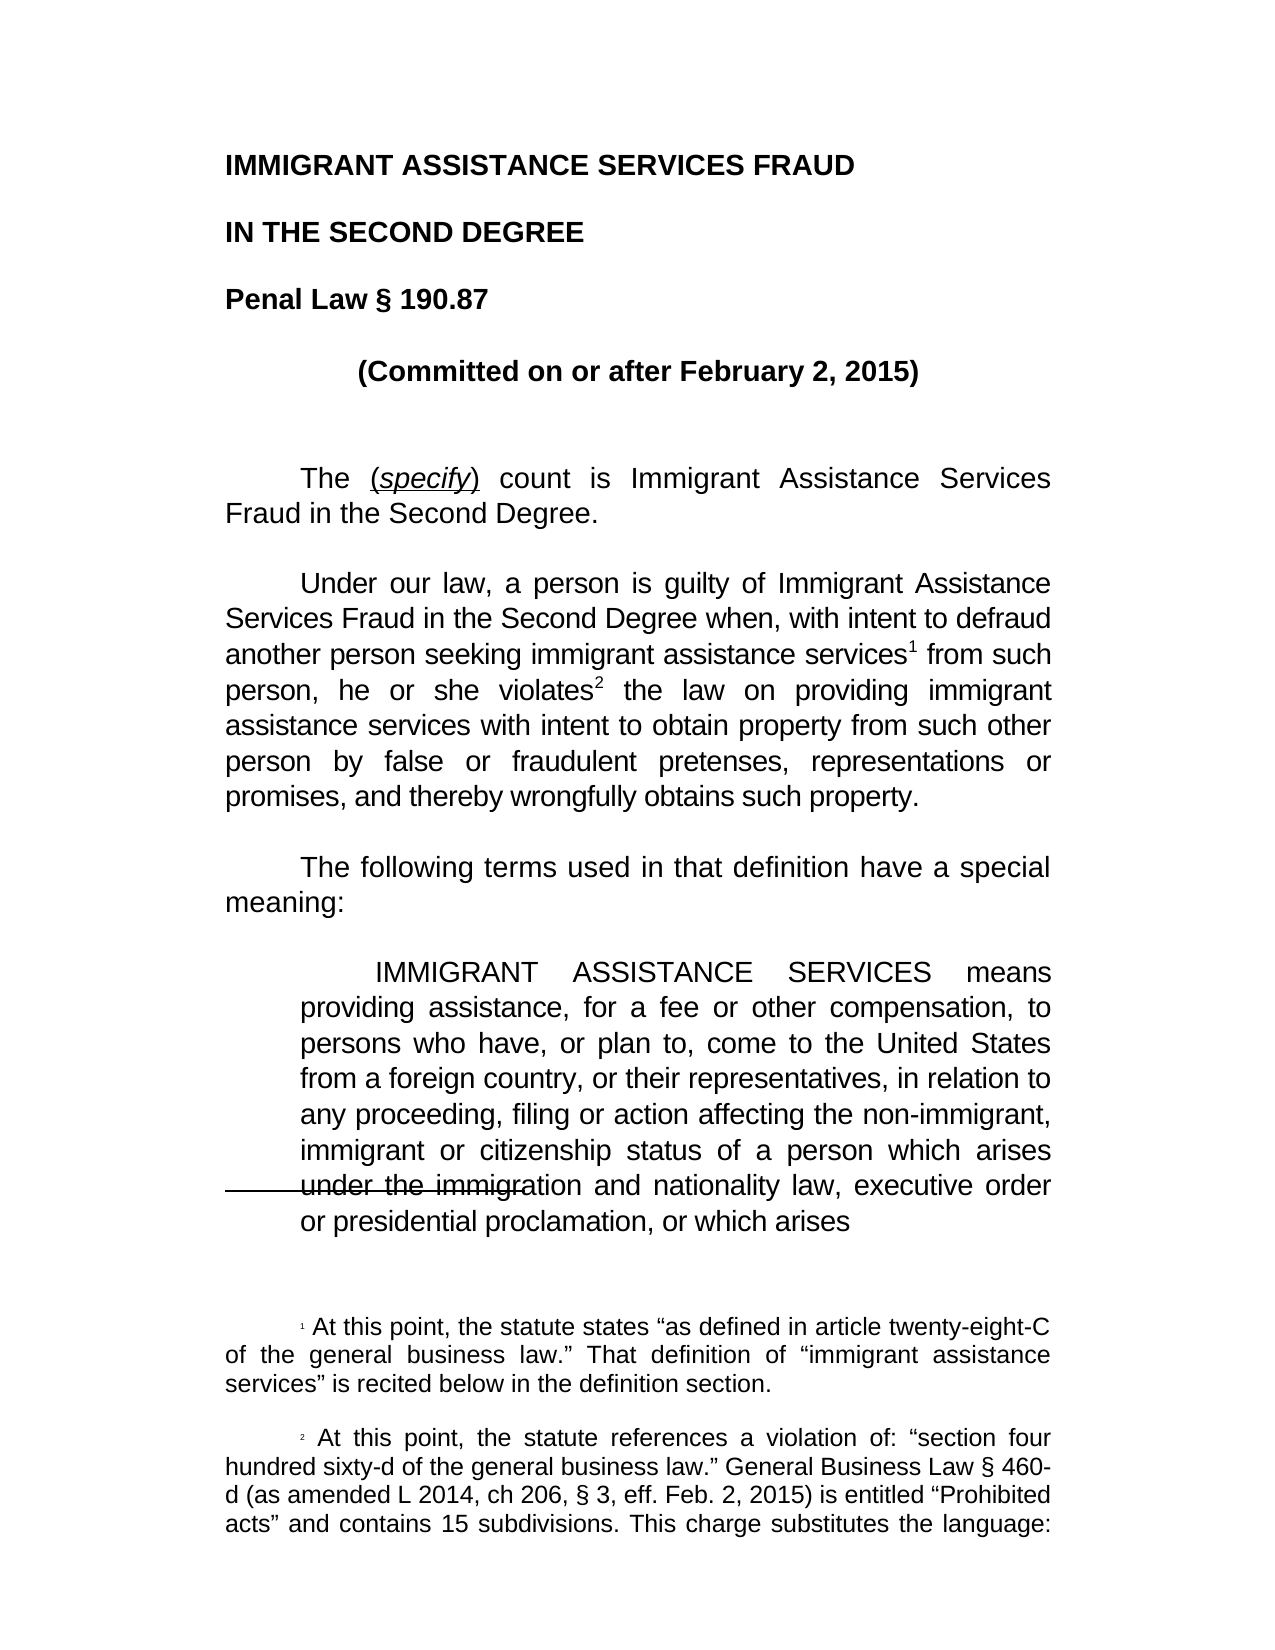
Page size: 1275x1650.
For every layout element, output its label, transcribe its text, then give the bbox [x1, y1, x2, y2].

text IMMIGRANT ASSISTANCE SERVICES means providing assistance, for a fee or other compensation, to persons who have, or plan to, come to the United States from a foreign country, or their representatives, in relation to any proceeding, filing or action affecting the non-immigrant, immigrant or citizenship status of a person which arises under the immigration and nationality law, executive order or presidential proclamation, or which arises [300, 954, 1052, 1238]
text IMMIGRANT ASSISTANCE SERVICES FRAUD IN THE SECOND DEGREE Penal Law § 190.87 (Committed on or after February 2, 2015) [225, 317, 1052, 389]
text The following terms used in that definition have a special meaning: [225, 849, 1052, 920]
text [225, 1423, 1052, 1538]
text The (specify) count is Immigrant Assistance Services Fraud in the Second Degree. [225, 460, 1052, 531]
text Under our law, a person is guilty of Immigrant Assistance Services Fraud in the Second Degree when, with intent to defraud another person seeking immigrant assistance services1 from such person, he or she violates2 the law on providing immigrant assistance services with intent to obtain property from such other person by false or fraudulent pretenses, representations or promises, and thereby wrongfully obtains such property. [225, 565, 1052, 814]
text 1 At this point, the statute states “as defined in article twenty-eight-C of the general business law.” That definition of “immigrant assistance services” is recited below in the definition section. [225, 1312, 1052, 1398]
